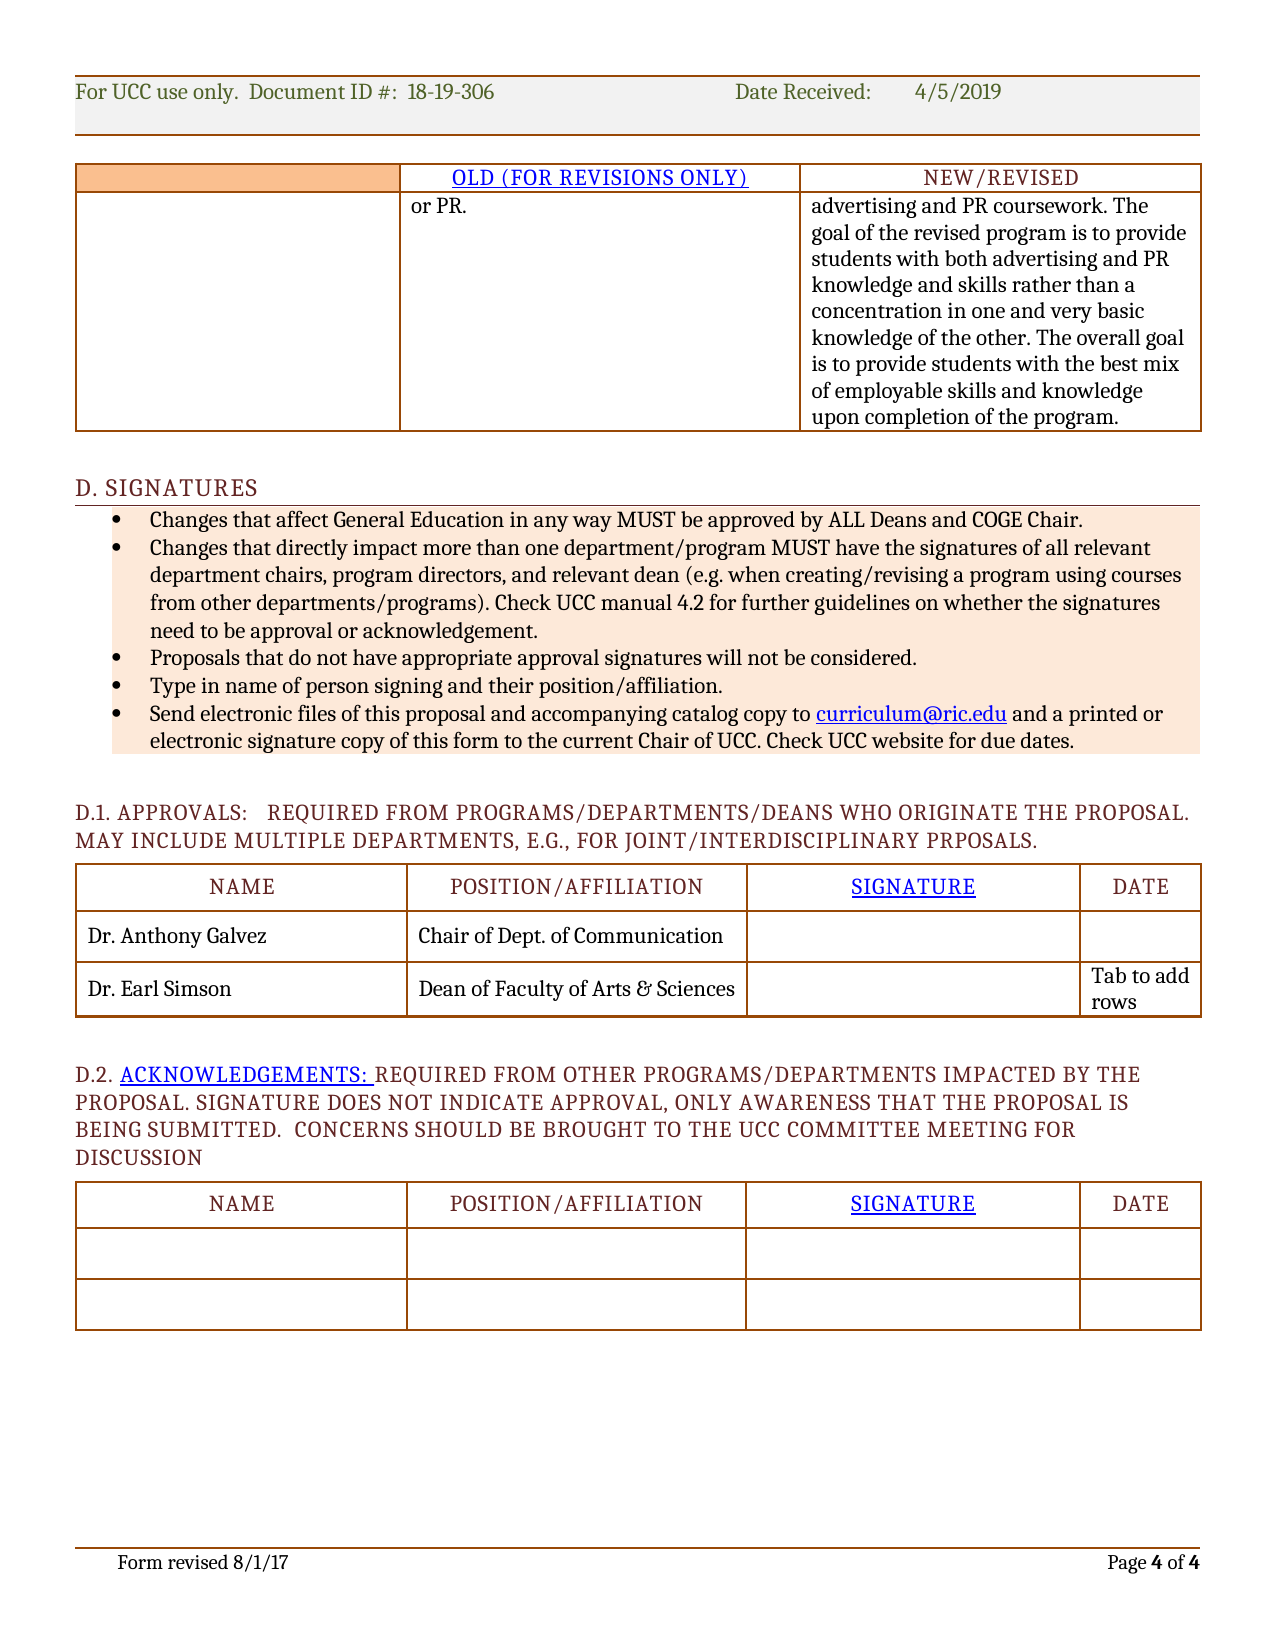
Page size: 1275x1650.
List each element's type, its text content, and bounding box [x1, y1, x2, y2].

table_cell [408, 1229, 745, 1278]
table_cell [1081, 1229, 1200, 1278]
list Send electronic files of this proposal and accompanying catalog copy to curriculum@ric.edu and a printed or electronic signature copy of this form to the current Chair of UCC. Check UCC website for due dates. [112, 700, 1200, 754]
table_cell [408, 1280, 745, 1329]
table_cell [801, 193, 1200, 430]
table_cell Chair of Dept. of Communication [408, 912, 746, 961]
table_cell Dr. Anthony Galvez [77, 912, 406, 961]
table_header New/revised [801, 165, 1200, 191]
table_header Date [1081, 1183, 1200, 1227]
table_cell [747, 1280, 1079, 1329]
table_cell [77, 1229, 406, 1278]
list Changes that directly impact more than one department/program MUST have the signatures of all relevant department chairs, program directors, and relevant dean (e.g. when creating/revising a program using courses from other departments/programs). Check UCC manual 4.2 for further guidelines on whether the signatures need to be approval or acknowledgement. [112, 535, 1200, 644]
table_header Position/affiliation [408, 1183, 745, 1227]
list Changes that affect General Education in any way MUST be approved by ALL Deans and COGE Chair. [112, 507, 1200, 533]
table_header Signature [747, 1183, 1079, 1227]
table_cell [1081, 912, 1200, 961]
table_cell [748, 912, 1079, 961]
table_cell [748, 963, 1079, 1015]
table_cell [1081, 1280, 1200, 1329]
subtitle D.1. Approvals: required from programs/departments/deans who originate the proposal. may include multiple departments, e.g., for joint/interdisciplinary prposals. [75, 800, 1200, 854]
list Type in name of person signing and their position/affiliation. [112, 673, 1200, 699]
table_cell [77, 193, 399, 430]
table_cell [401, 193, 799, 430]
table_cell [747, 1229, 1079, 1278]
list Proposals that do not have appropriate approval signatures will not be considered. [112, 645, 1200, 671]
subtitle D. Signatures [75, 474, 1200, 505]
table_header Name [77, 1183, 406, 1227]
table_header Signature [748, 865, 1079, 910]
table_cell Dr. Earl Simson [77, 963, 406, 1015]
table_header Position/affiliation [408, 865, 746, 910]
table_cell Tab to add rows [1081, 963, 1200, 1015]
subtitle D.2. Acknowledgements: REQUIRED from OTHER PROGRAMS/DEPARTMENTS IMPACTED BY THE PROPOSAL. SIGNATURE DOES NOT INDICATE APPROVAL, ONLY AWARENESS THAT THE PROPOSAL IS BEING SUBMITTED. CONCERNS SHOULD BE BROUGHT TO THE UCC COMMITTEE MEETING FOR DISCUSSION [75, 1062, 1200, 1171]
table_cell Dean of Faculty of Arts & Sciences [408, 963, 746, 1015]
table_cell [77, 1280, 406, 1329]
table_header Date [1081, 865, 1200, 910]
table_header Old (for revisions only) [401, 165, 799, 191]
table_header [77, 165, 399, 191]
table_header Name [77, 865, 406, 910]
